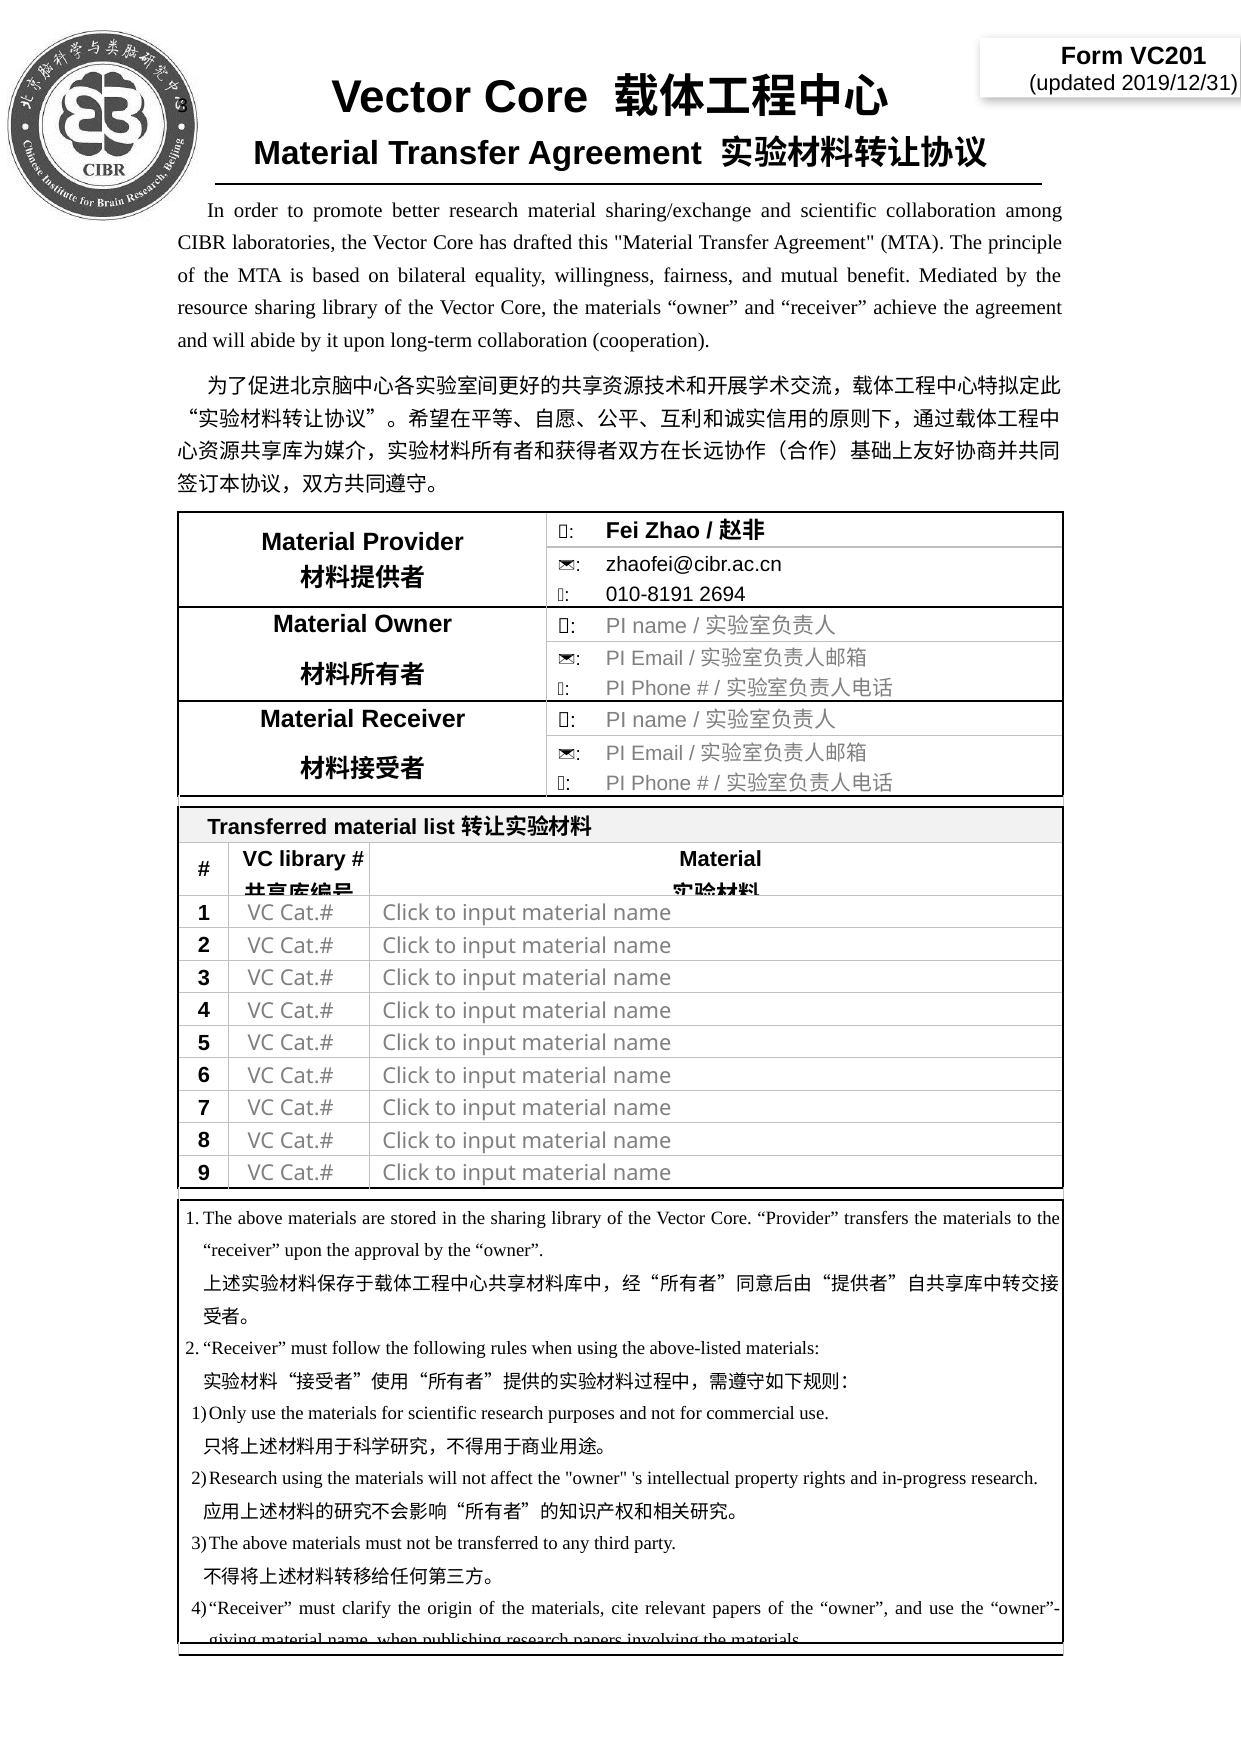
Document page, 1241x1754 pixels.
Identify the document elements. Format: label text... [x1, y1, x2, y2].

table_header : [547, 513, 1062, 546]
table_cell [229, 896, 369, 927]
table_cell [229, 1156, 369, 1187]
table_cell [370, 1058, 1062, 1090]
table_cell [370, 993, 1062, 1025]
table_cell 4 [179, 993, 228, 1025]
table_cell 9 [179, 1156, 228, 1187]
text 为了促进北京脑中心各实验室间更好的共享资源技术和开展学术交流，载体工程中心特拟定此“实验材料转让协议”。希望在平等、自愿、公平、互利和诚实信用的原则下，通过载体工程中心资源共享库为媒介，实验材料所有者和获得者双方在长远协作（合作）基础上友好协商并共同签订本协议，双方共同遵守。 [177, 368, 1063, 498]
table_cell [370, 1091, 1062, 1122]
table_cell Material Receiver 材料接受者 [179, 702, 546, 794]
table_cell [179, 796, 1063, 806]
table_cell : [547, 608, 1062, 641]
table_cell 1 [179, 896, 228, 927]
table_cell : : [547, 642, 1062, 700]
table_header Material Provider 材料提供者 [179, 513, 546, 606]
table_cell # [179, 843, 228, 895]
table_cell : [547, 702, 1062, 735]
table_cell [229, 928, 369, 960]
table_cell [229, 1123, 369, 1155]
text In order to promote better research material sharing/exchange and scientific collaboration among CIBR laboratories, the Vector Core has drafted this "Material Transfer Agreement" (MTA). The principle of the MTA is based on bilateral equality, willingness, fairness, and mutual benefit. Mediated by the resource sharing library of the Vector Core, the materials “owner” and “receiver” achieve the agreement and will abide by it upon long-term collaboration (cooperation). [177, 193, 1063, 356]
picture [0, 20, 204, 227]
table_cell : : [547, 736, 1062, 794]
table_cell 3 [179, 961, 228, 992]
table_cell [370, 1123, 1062, 1155]
table_cell [229, 1058, 369, 1090]
table_cell [229, 1091, 369, 1122]
table_cell [370, 1156, 1062, 1187]
table_cell VC library # 共享库编号 [229, 843, 369, 895]
table_cell [229, 993, 369, 1025]
table_cell [179, 1188, 1063, 1199]
table_cell The above materials are stored in the sharing library of the Vector Core. “Provider” transfers the materials to the “receiver” upon the approval by the “owner”. 上述实验材料保存于载体工程中心共享材料库中，经“所有者”同意后由“提供者”自共享库中转交接受者。 “Receiver” must follow the following rules when using the above-listed materials: 实验材料“接受者”使用“所有者”提供的实验材料过程中，需遵守如下规则： Only use the materials for scientific research purposes and not for commercial use. 只将上述材料用于科学研究，不得用于商业用途。 Research using the materials will not affect the "owner" 's intellectual property rights and in-progress research. 应用上述材料的研究不会影响“所有者”的知识产权和相关研究。 The above materials must not be transferred to any third party. 不得将上述材料转移给任何第三方。 “Receiver” must clarify the origin of the materials, cite relevant papers of the “owner”, and use the “owner”-giving material name, when publishing research papers involving the materials. “接受者”使用“所有者”的上述材料发表研究论文时，须注明材料来源，引用“所有者”相关文献，并使用“所有者”给相关材料的命名。 The "owner", "recipient" and "provider" each holds one signed copy of this agreement, with equal effect. 本协议一式三份，在签字后由“所有者”“接受者”和“提供者”各持一份，具有同等效力。 The three parties will sign supplementary agreement after discussion and negotiation, if there are any other issues. 如有其它未尽事宜，三方将及时通过友好协商达成一致，并签订超出本协议内容的补充协议。 [179, 1200, 1062, 1642]
table_cell 8 [179, 1123, 228, 1155]
table_cell Material 实验材料 [370, 843, 1062, 895]
table_cell 5 [179, 1026, 228, 1057]
table_cell Transferred material list 转让实验材料 [179, 807, 1062, 842]
table_cell 2 [179, 928, 228, 960]
table_cell [370, 961, 1062, 992]
table_cell [229, 1026, 369, 1057]
table_cell [370, 896, 1062, 927]
table_cell 6 [179, 1058, 228, 1090]
table_cell [179, 1643, 1063, 1654]
table_cell [370, 1026, 1062, 1057]
table_cell [370, 928, 1062, 960]
table_cell Material Owner 材料所有者 [179, 608, 546, 700]
table_cell [229, 961, 369, 992]
table_cell 7 [179, 1091, 228, 1122]
table_cell : : [547, 548, 1062, 606]
